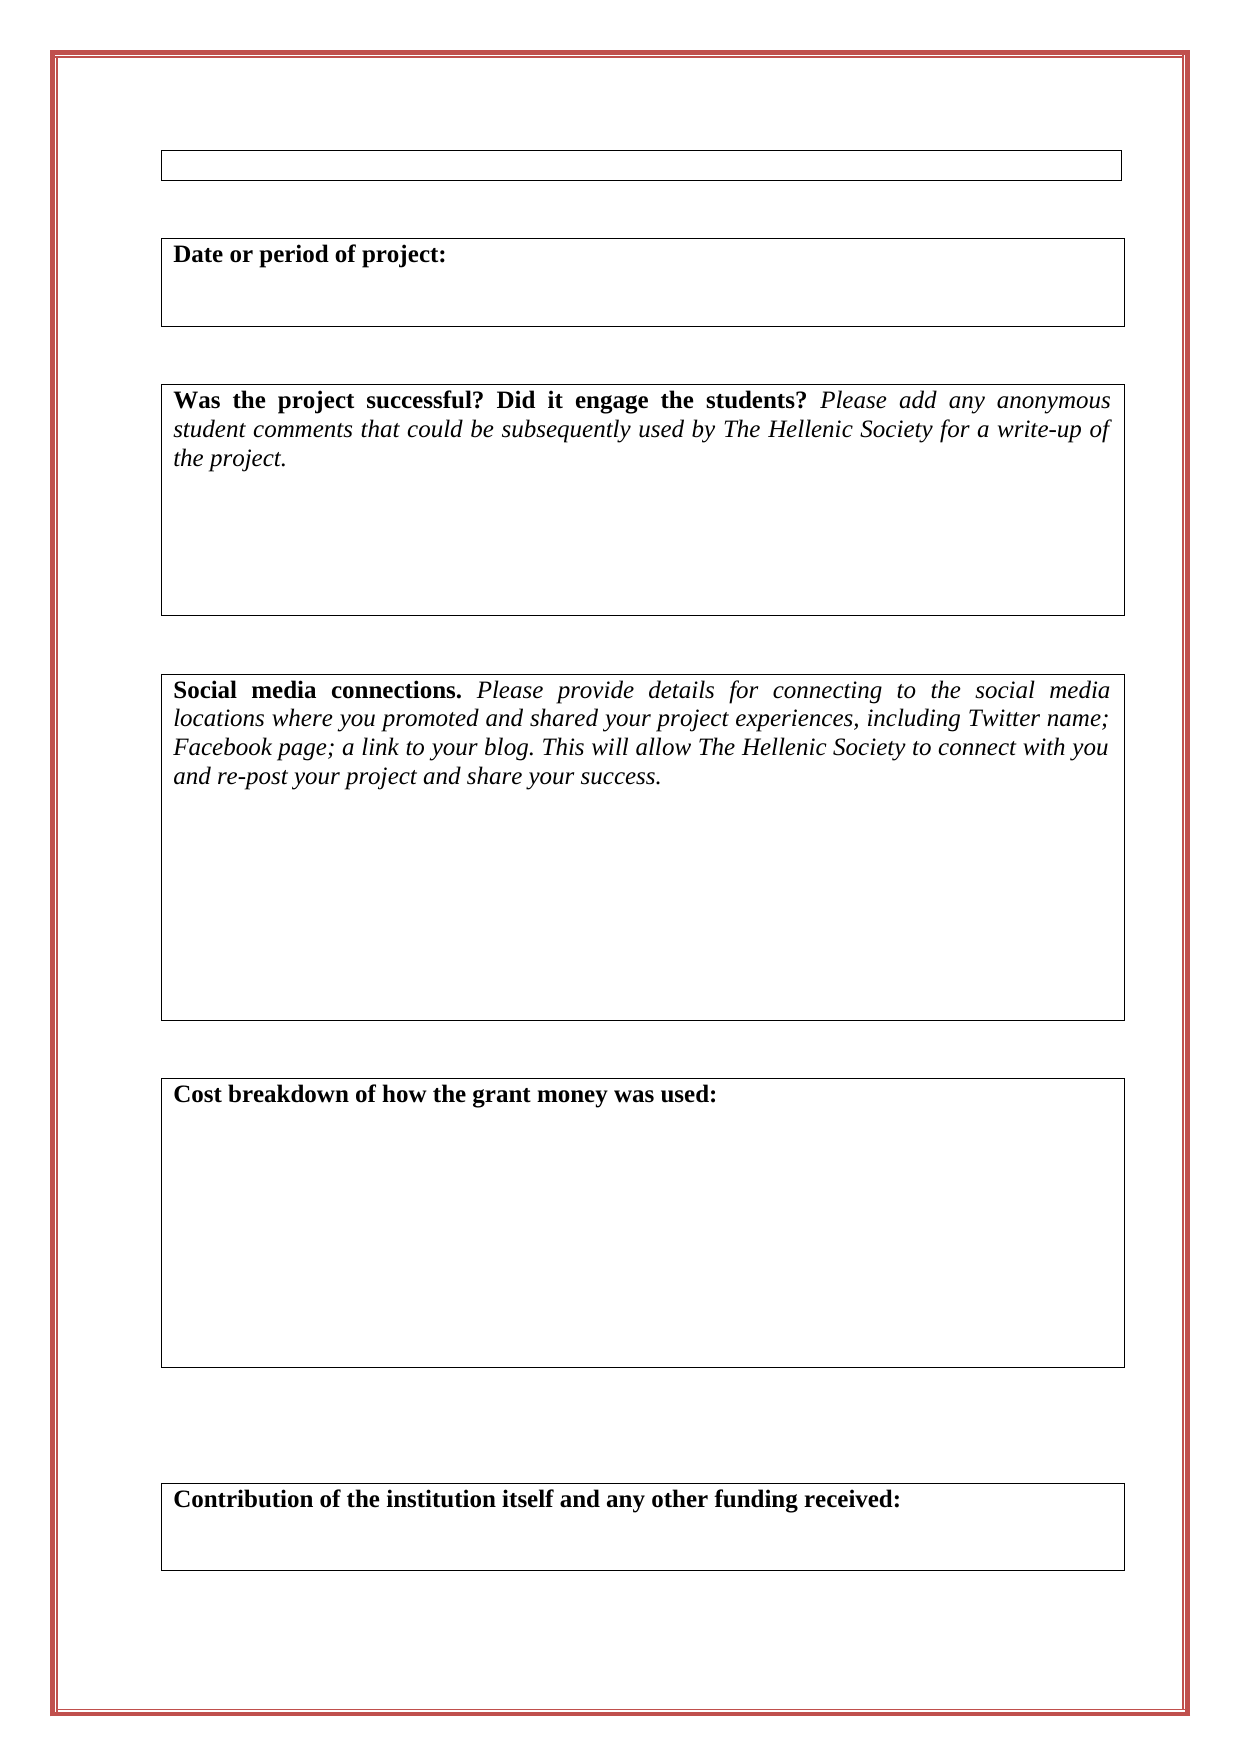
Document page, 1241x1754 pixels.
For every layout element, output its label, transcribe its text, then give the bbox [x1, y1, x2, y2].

table_header Was the project successful? Did it engage the students? Please add any anonymous student comments that could be subsequently used by The Hellenic Society for a write-up of the project. [162, 385, 1124, 615]
table_header Cost breakdown of how the grant money was used: [162, 1079, 1124, 1367]
table_header Date or period of project: [162, 239, 1124, 326]
table_header Social media connections. Please provide details for connecting to the social media locations where you promoted and shared your project experiences, including Twitter name; Facebook page; a link to your blog. This will allow The Hellenic Society to connect with you and re-post your project and share your success. [162, 675, 1124, 1020]
table_header Contribution of the institution itself and any other funding received: [162, 1484, 1124, 1570]
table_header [162, 151, 1121, 180]
